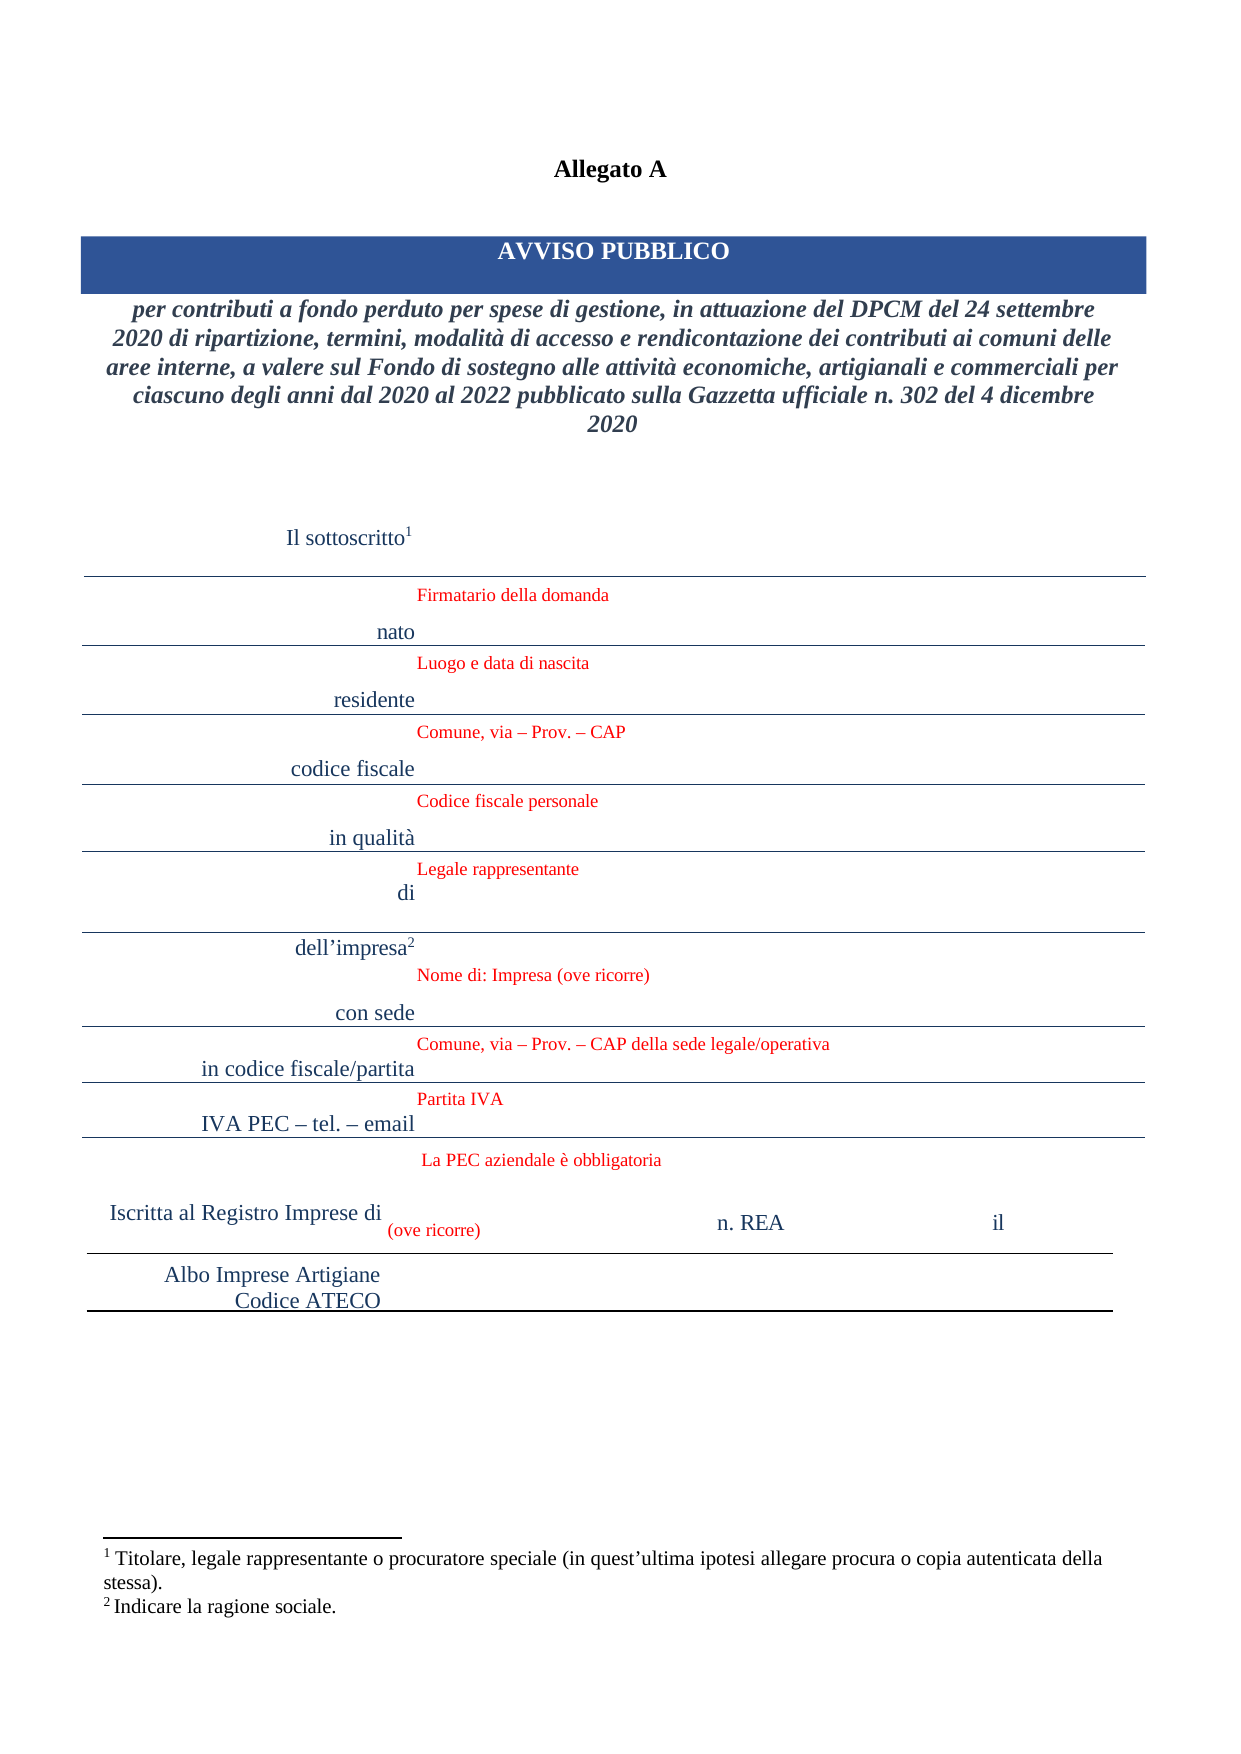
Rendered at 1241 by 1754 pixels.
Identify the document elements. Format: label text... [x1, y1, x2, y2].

text Codice ATECO [87, 1287, 1157, 1314]
text La PEC aziendale è obbligatoria [421, 1149, 1157, 1171]
text Comune, via – Prov. – CAP della sede legale/operativa Partita IVA [417, 1033, 872, 1082]
text in qualità di dell’impresa2 [293, 824, 415, 851]
text 2 Indicare la ragione sociale. [103, 1594, 1157, 1618]
text in qualità di dell’impresa2 [293, 933, 415, 961]
text Codice fiscale personale [417, 790, 1157, 812]
text nato residente codice fiscale [289, 715, 415, 782]
text con sede in codice fiscale/partita IVA PEC – tel. – email [178, 1027, 415, 1082]
text Legale rappresentante [417, 858, 1157, 880]
text Albo Imprese Artigiane [164, 1261, 1157, 1287]
text Comune, via – Prov. – CAP della sede legale/operativa Partita IVA [417, 1083, 872, 1109]
text con sede in codice fiscale/partita IVA PEC – tel. – email [178, 1083, 415, 1136]
text Comune, via – Prov. – CAP [417, 721, 1157, 742]
text con sede in codice fiscale/partita IVA PEC – tel. – email [178, 999, 415, 1026]
text in qualità di dell’impresa2 [293, 852, 415, 932]
text Firmatario della domanda [417, 584, 1157, 605]
text nato residente codice fiscale [289, 618, 415, 645]
text nato residente codice fiscale [289, 646, 415, 714]
text Luogo e data di nascita [417, 652, 1157, 673]
subtitle Allegato A [99, 154, 1122, 183]
text Nome di: Impresa (ove ricorre) [417, 964, 1157, 986]
text Iscritta al Registro Imprese di (ove ricorre) n. REA il [109, 1199, 1157, 1240]
text Il sottoscritto1 [286, 523, 1157, 550]
text 1 Titolare, legale rappresentante o procuratore speciale (in quest’ultima ipotesi allegare procura o copia autenticata della stessa). [103, 1545, 1153, 1594]
text per contributi a fondo perduto per spese di gestione, in attuazione del DPCM del 24 settembre 2020 di ripartizione, termini, modalità di accesso e rendicontazione dei contributi ai comuni delle aree interne, a valere sul Fondo di sostegno alle attività economiche, artigianali e commerciali per ciascuno degli anni dal 2020 al 2022 pubblicato sulla Gazzetta ufficiale n. 302 del 4 dicembre 2020 [105, 294, 1122, 438]
